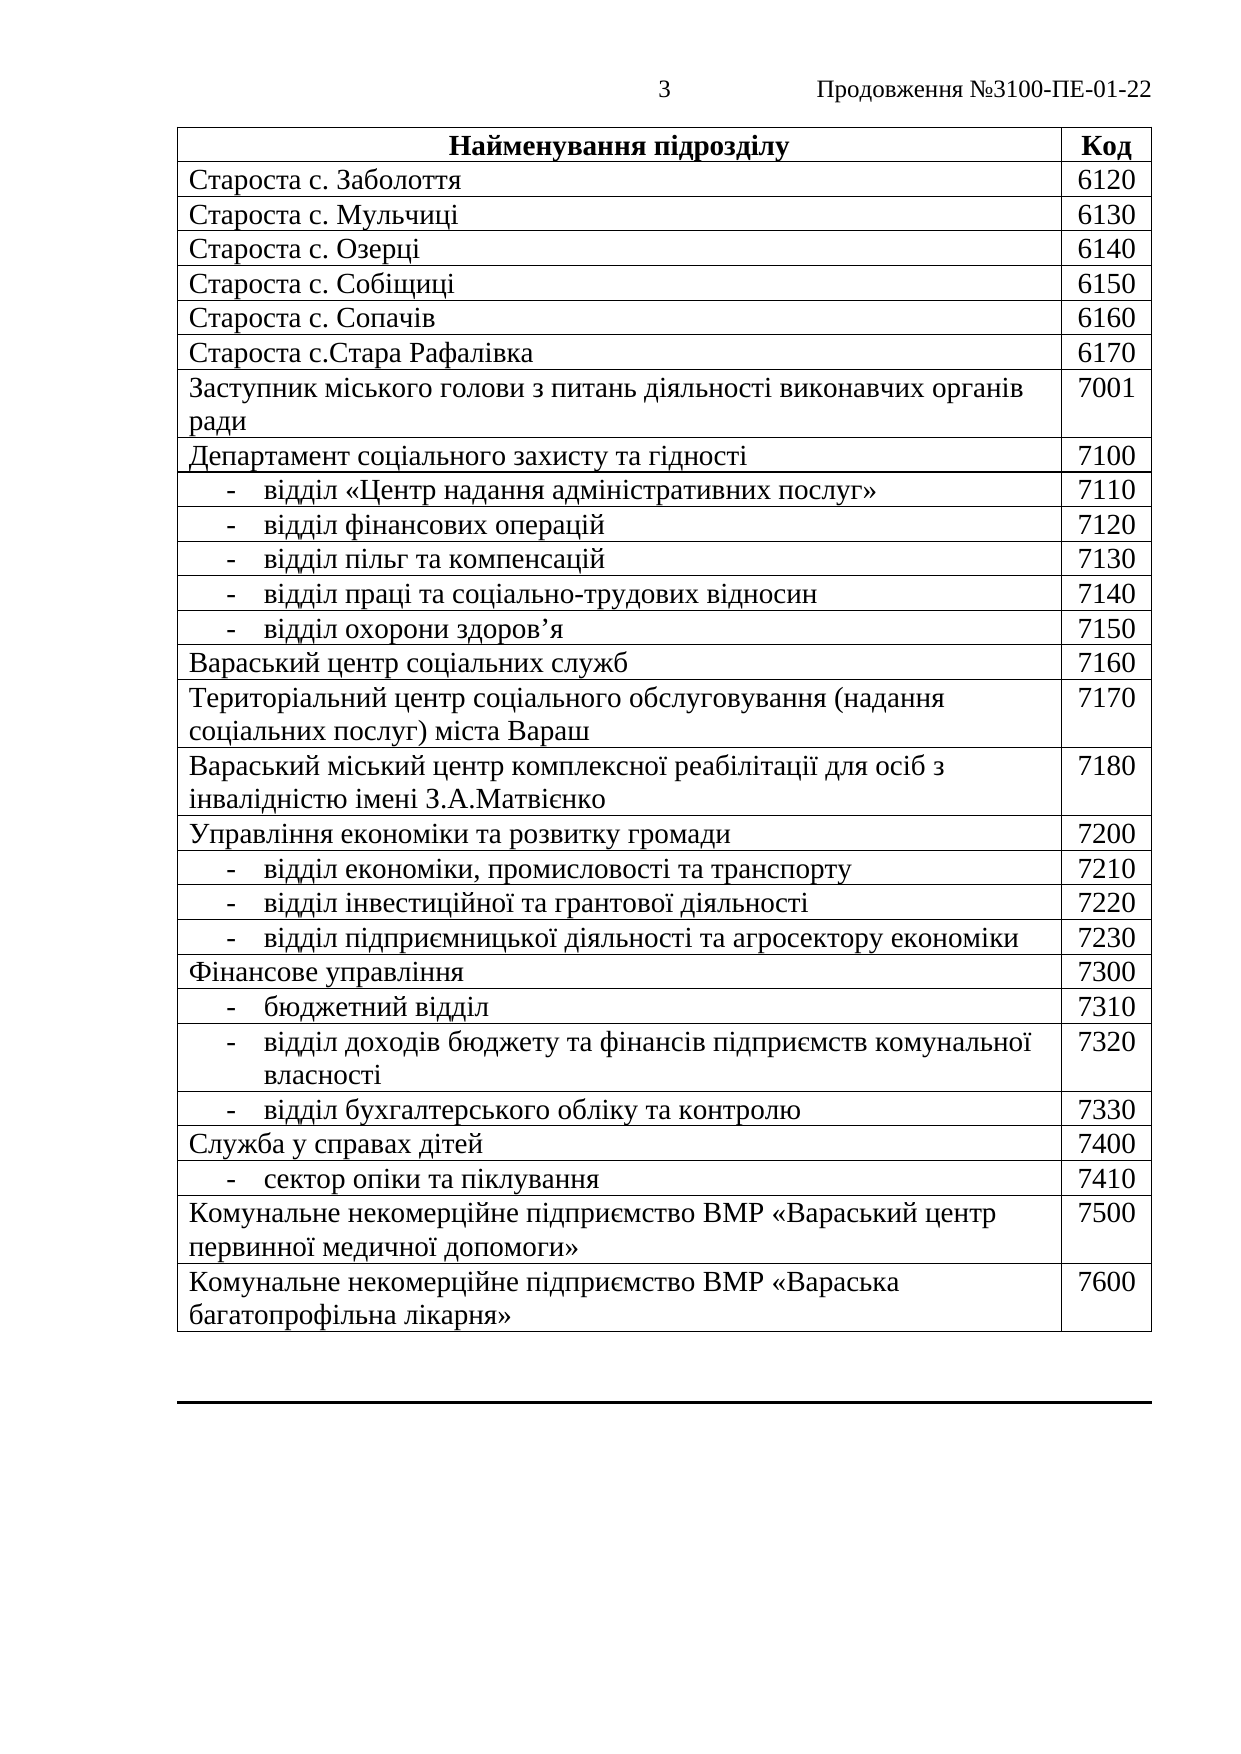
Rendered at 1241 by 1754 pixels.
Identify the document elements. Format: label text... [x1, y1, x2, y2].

table_cell бюджетний відділ [178, 989, 1061, 1023]
table_cell Вараський міський центр комплексної реабілітації для осіб з інвалідністю імені З.А.Матвієнко [178, 748, 1061, 815]
table_cell Фінансове управління [178, 955, 1061, 988]
table_cell 7400 [1062, 1126, 1151, 1160]
table_cell Староста с. Мульчиці [178, 197, 1061, 230]
table_cell Територіальний центр соціального обслуговування (надання соціальних послуг) міста Вараш [178, 680, 1061, 747]
table_cell відділ пільг та компенсацій [178, 542, 1061, 575]
table_cell 7300 [1062, 955, 1151, 988]
table_cell 7310 [1062, 989, 1151, 1023]
table_cell 6160 [1062, 301, 1151, 334]
table_cell 7110 [1062, 473, 1151, 506]
table_cell 7330 [1062, 1092, 1151, 1125]
table_cell Комунальне некомерційне підприємство ВМР «Вараський центр первинної медичної допомоги» [178, 1196, 1061, 1263]
table_cell Управління економіки та розвитку громади [178, 816, 1061, 850]
table_cell сектор опіки та піклування [178, 1161, 1061, 1194]
table_cell відділ «Центр надання адміністративних послуг» [178, 473, 1061, 506]
table_cell 7220 [1062, 885, 1151, 919]
table_cell Комунальне некомерційне підприємство ВМР «Вараська багатопрофільна лікарня» [178, 1264, 1061, 1331]
table_cell відділ охорони здоров’я [178, 611, 1061, 644]
table_cell 7001 [1062, 370, 1151, 437]
table_cell 7210 [1062, 851, 1151, 884]
table_cell 7180 [1062, 748, 1151, 815]
table_cell 6130 [1062, 197, 1151, 230]
table_cell 7170 [1062, 680, 1151, 747]
table_cell 7230 [1062, 920, 1151, 953]
table_cell 7140 [1062, 576, 1151, 610]
table_cell 7320 [1062, 1024, 1151, 1091]
table_cell 7500 [1062, 1196, 1151, 1263]
table_cell Староста с. Собіщиці [178, 266, 1061, 299]
table_cell Департамент соціального захисту та гідності [178, 438, 1061, 471]
table_cell 7130 [1062, 542, 1151, 575]
table_header Найменування підрозділу [178, 128, 1061, 161]
table_cell відділ підприємницької діяльності та агросектору економіки [178, 920, 1061, 953]
table_cell 6170 [1062, 335, 1151, 369]
table_cell відділ бухгалтерського обліку та контролю [178, 1092, 1061, 1125]
table_cell відділ економіки, промисловості та транспорту [178, 851, 1061, 884]
table_cell Заступник міського голови з питань діяльності виконавчих органів ради [178, 370, 1061, 437]
table_cell Служба у справах дітей [178, 1126, 1061, 1160]
table_cell 7200 [1062, 816, 1151, 850]
table_cell 7600 [1062, 1264, 1151, 1331]
table_cell 7160 [1062, 645, 1151, 679]
table_cell 7100 [1062, 438, 1151, 471]
table_cell Староста с.Стара Рафалівка [178, 335, 1061, 369]
table_cell 7150 [1062, 611, 1151, 644]
table_cell 6120 [1062, 162, 1151, 196]
table_cell відділ доходів бюджету та фінансів підприємств комунальної власності [178, 1024, 1061, 1091]
table_cell 7410 [1062, 1161, 1151, 1194]
table_cell Староста с. Озерці [178, 231, 1061, 265]
table_cell відділ інвестиційної та грантової діяльності [178, 885, 1061, 919]
table_header Код [1062, 128, 1151, 161]
table_cell Староста с. Сопачів [178, 301, 1061, 334]
table_cell Староста с. Заболоття [178, 162, 1061, 196]
table_cell відділ фінансових операцій [178, 507, 1061, 541]
table_cell 7120 [1062, 507, 1151, 541]
table_cell 6150 [1062, 266, 1151, 299]
table_cell відділ праці та соціально-трудових відносин [178, 576, 1061, 610]
table_cell 6140 [1062, 231, 1151, 265]
table_cell Вараський центр соціальних служб [178, 645, 1061, 679]
